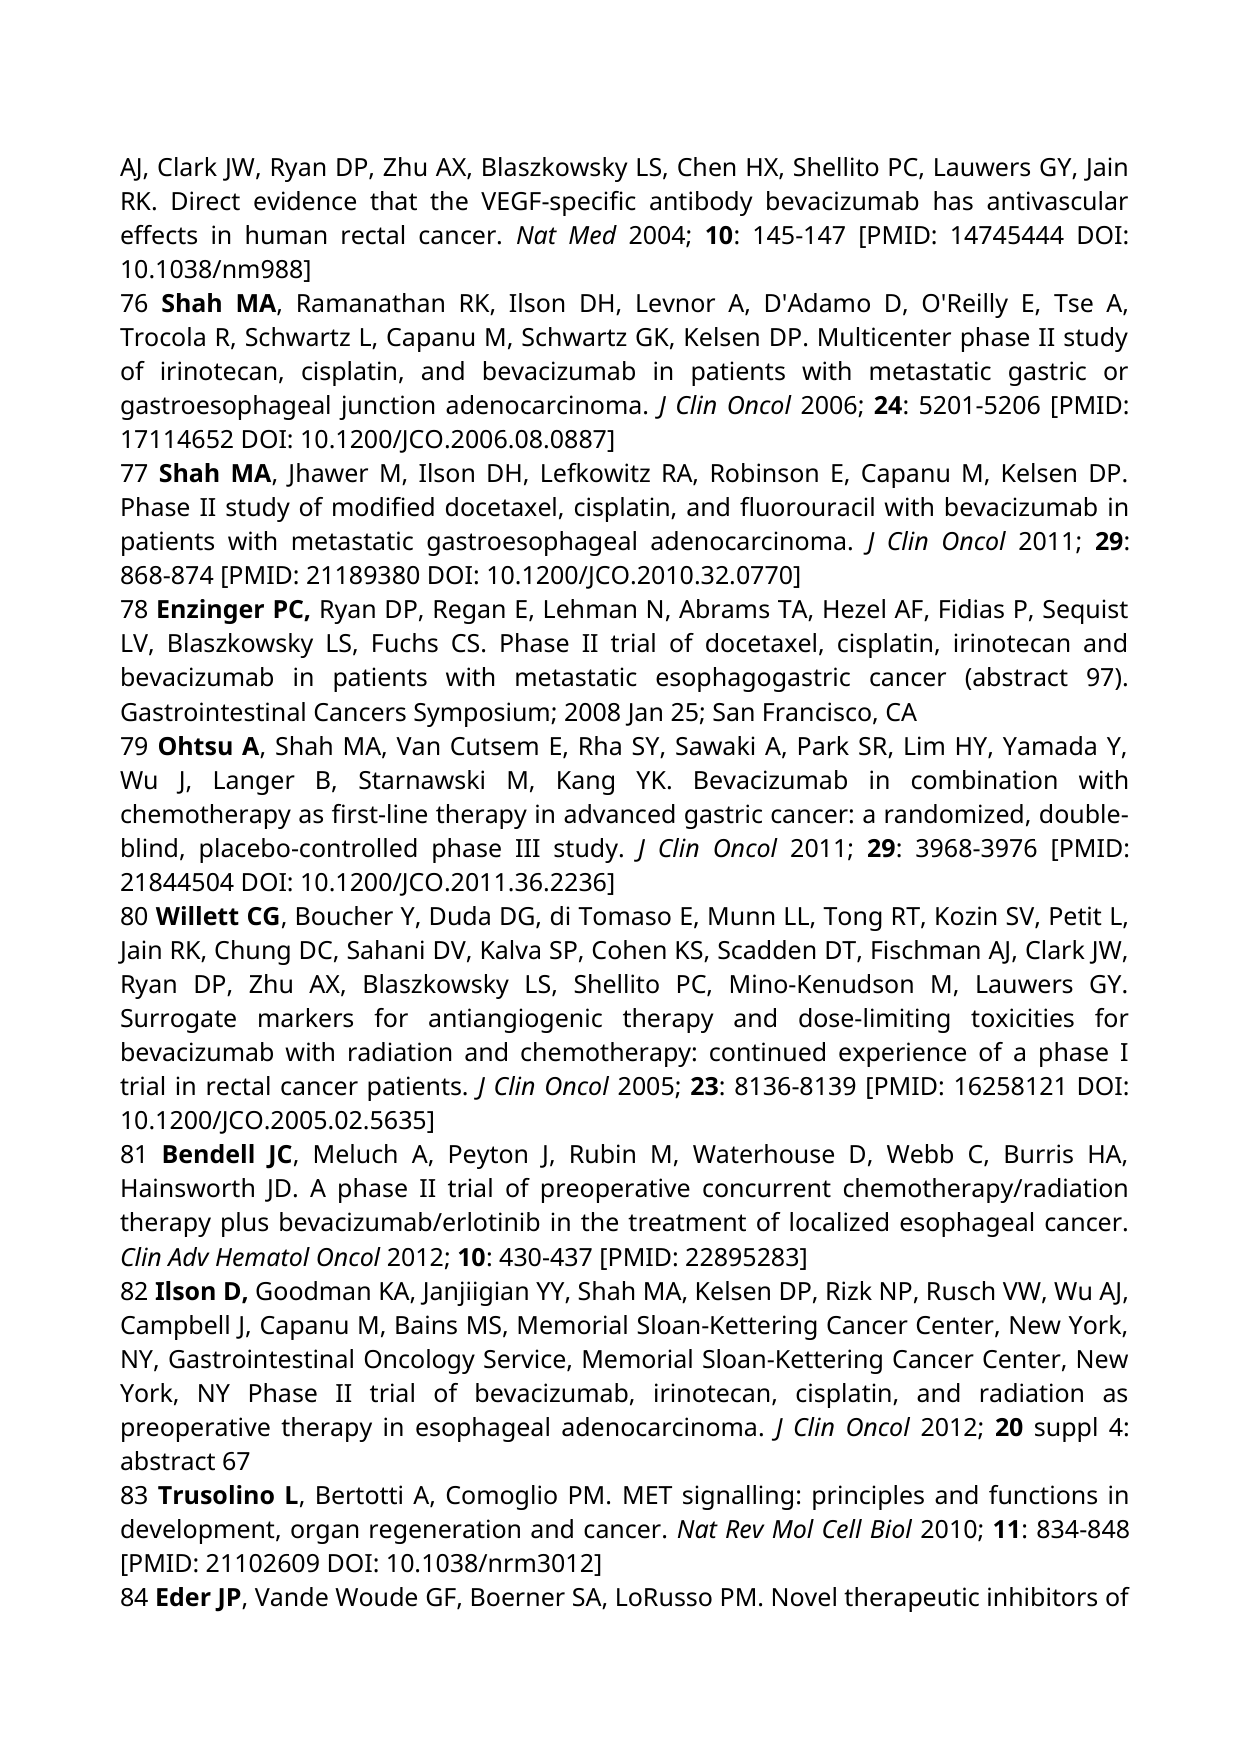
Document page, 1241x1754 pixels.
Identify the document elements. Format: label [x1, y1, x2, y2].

table_header [118, 148, 1132, 1615]
